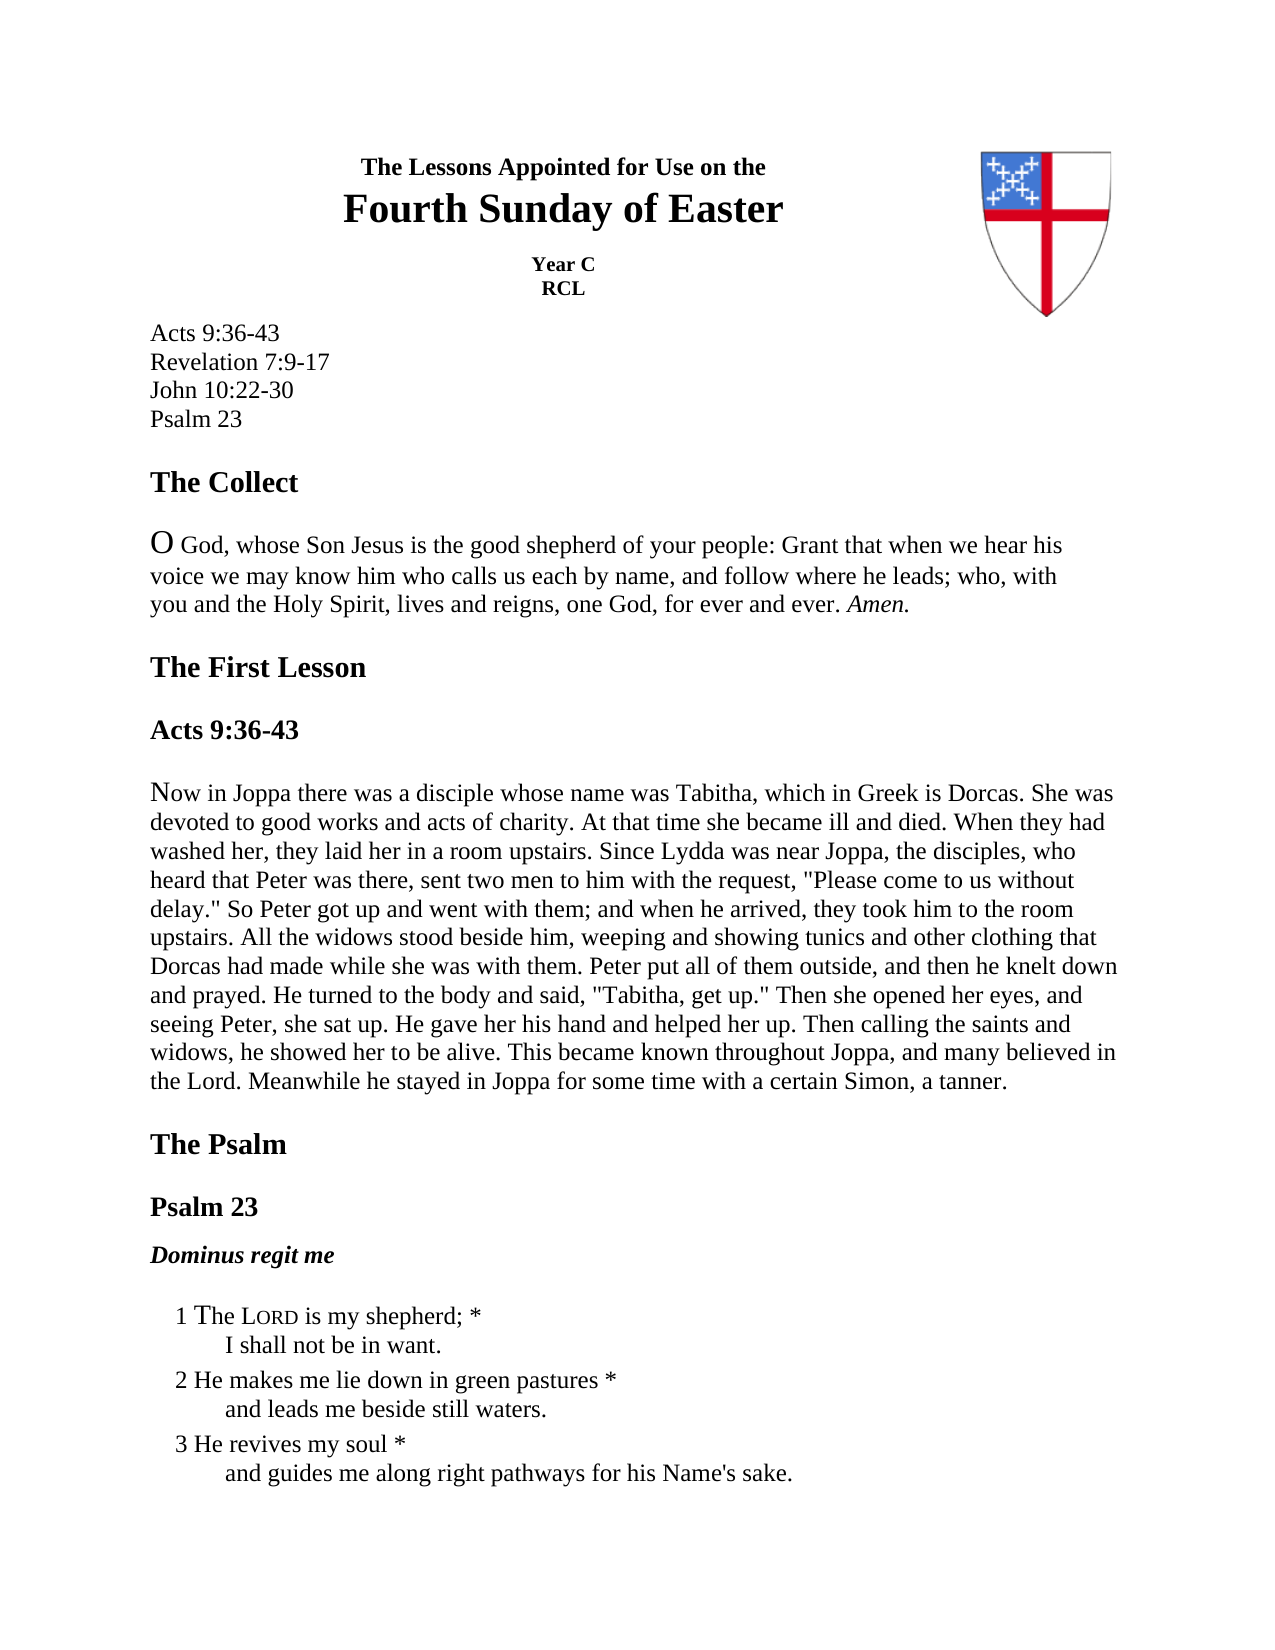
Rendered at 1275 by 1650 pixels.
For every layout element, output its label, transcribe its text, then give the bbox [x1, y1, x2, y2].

table_cell Fourth Sunday of Easter [150, 182, 977, 233]
table_header The Lessons Appointed for Use on the [150, 150, 977, 182]
text The Psalm [150, 1126, 1125, 1161]
list Acts 9:36-43 [150, 318, 1125, 347]
text The First Lesson [150, 649, 1125, 684]
list Revelation 7:9-17 [150, 347, 1125, 376]
table_cell Year C RCL [150, 233, 977, 318]
text Acts 9:36-43 [150, 713, 1125, 746]
text 2 He makes me lie down in green pastures * and leads me beside still waters. [175, 1365, 1075, 1423]
picture [980, 151, 1112, 317]
text O God, whose Son Jesus is the good shepherd of your people: Grant that when we hear his voice we may know him who calls us each by name, and follow where he leads; who, with you and the Holy Spirit, lives and reigns, one God, for ever and ever. Amen. [150, 522, 1075, 618]
table_header [977, 150, 1115, 318]
text Psalm 23 [150, 1190, 1125, 1222]
text Now in Joppa there was a disciple whose name was Tabitha, which in Greek is Dorcas. She was devoted to good works and acts of charity. At that time she became ill and died. When they had washed her, they laid her in a room upstairs. Since Lydda was near Joppa, the disciples, who heard that Peter was there, sent two men to him with the request, "Please come to us without delay." So Peter got up and went with them; and when he arrived, they took him to the room upstairs. All the widows stood beside him, weeping and showing tunics and other clothing that Dorcas had made while she was with them. Peter put all of them outside, and then he knelt down and prayed. He turned to the body and said, "Tabitha, get up." Then she opened her eyes, and seeing Peter, she sat up. He gave her his hand and helped her up. Then calling the saints and widows, he showed her to be alive. This became known throughout Joppa, and many believed in the Lord. Meanwhile he stayed in Joppa for some time with a certain Simon, a tanner. [150, 775, 1125, 1095]
list John 10:22-30 [150, 376, 1125, 404]
text 3 He revives my soul * and guides me along right pathways for his Name's sake. [175, 1429, 1075, 1486]
text Dominus regit me [150, 1240, 1125, 1269]
text The Collect [150, 464, 1125, 499]
text 1 The Lord is my shepherd; * I shall not be in want. [175, 1298, 1075, 1359]
list Psalm 23 [150, 404, 1125, 433]
